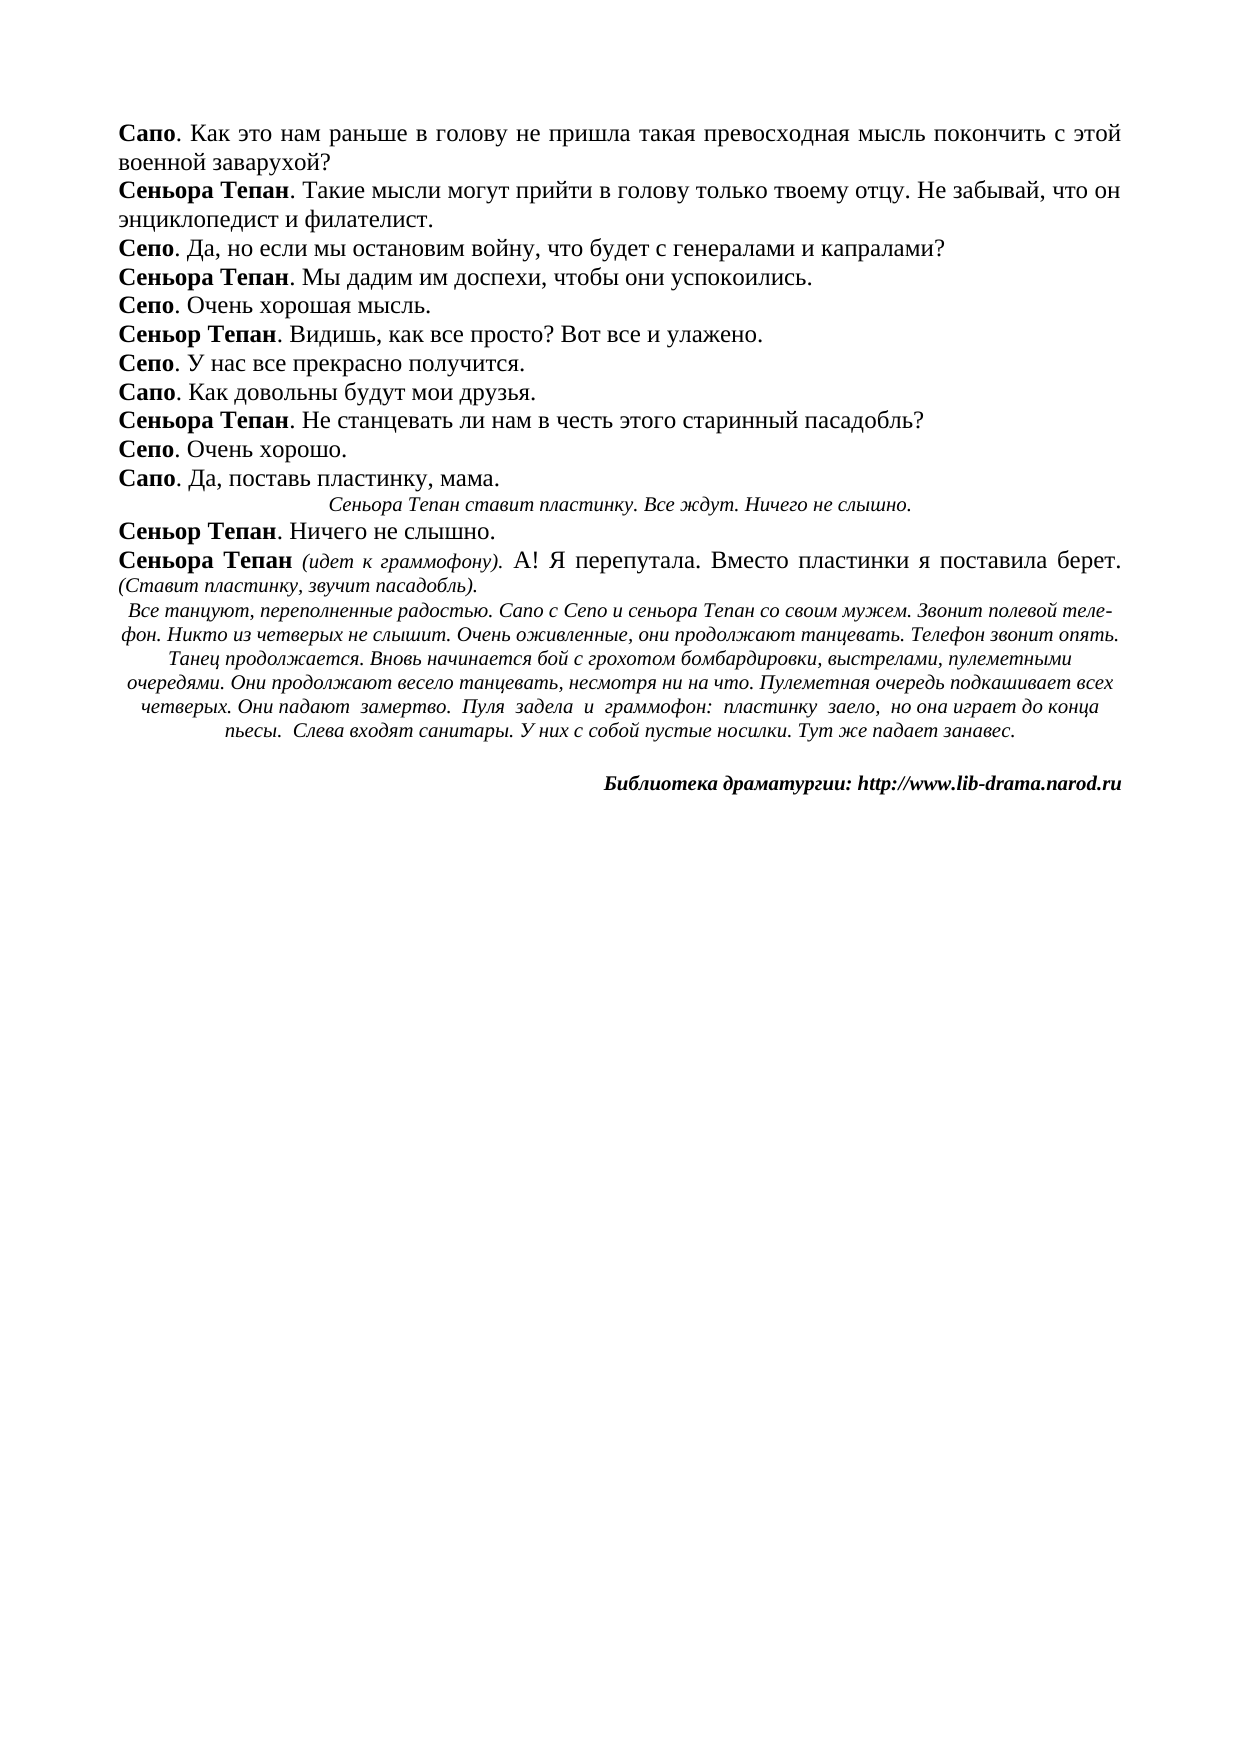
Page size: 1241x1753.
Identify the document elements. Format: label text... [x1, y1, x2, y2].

text Сеньор Тепан. Ничего не слышно. [118, 516, 1122, 545]
text Сеньора Тепан ставит пластинку. Все ждут. Ничего не слышно. [118, 492, 1122, 516]
text Сепо. Очень хорошая мысль. [118, 291, 1122, 319]
text Сеньора Тепан. Такие мысли могут прийти в голову только твоему отцу. Не забывай, что он энциклопедист и филателист. [118, 176, 1122, 233]
text Библиотека драматургии: http://www.lib-drama.narod.ru [118, 771, 1122, 795]
text Сеньора Тепан (идет к граммофону). А! Я перепутала. Вместо пластинки я поставила берет. (Ставит пластинку, звучит пасадобль). [118, 545, 1122, 597]
text Сепо. Очень хорошо. [118, 434, 1122, 463]
text Сапо. Как довольны будут мои друзья. [118, 377, 1122, 406]
text Сепо. Да, но если мы остановим войну, что будет с генералами и капралами? [118, 233, 1122, 262]
text Сепо. У нас все прекрасно получится. [118, 348, 1122, 377]
text Все танцуют, переполненные радостью. Сапо с Сепо и сеньора Тепан со своим мужем. Звонит полевой телефон. Никто из четверых не слышит. Очень оживленные, они продолжают танцевать. Телефон звонит опять. Танец продолжается. Вновь начинается бой с грохотом бомбардировки, выстрелами, пулеметными очередями. Они продолжают весело танцевать, несмотря ни на что. Пулеметная очередь подкашивает всех четверых. Они падают замертво. Пуля задела и граммофон: пластинку заело, но она играет до конца пьесы. Слева входят санитары. У них с собой пустые носилки. Тут же падает занавес. [118, 597, 1122, 742]
text Сапо. Да, поставь пластинку, мама. [118, 463, 1122, 492]
text Сеньора Тепан. Не станцевать ли нам в честь этого старинный пасадобль? [118, 406, 1122, 434]
text Сеньора Тепан. Мы дадим им доспехи, чтобы они успокоились. [118, 262, 1122, 291]
text Сеньор Тепан. Видишь, как все просто? Вот все и улажено. [118, 319, 1122, 348]
text Сапо. Как это нам раньше в голову не пришла такая превосходная мысль покончить с этой военной заварухой? [118, 118, 1122, 176]
